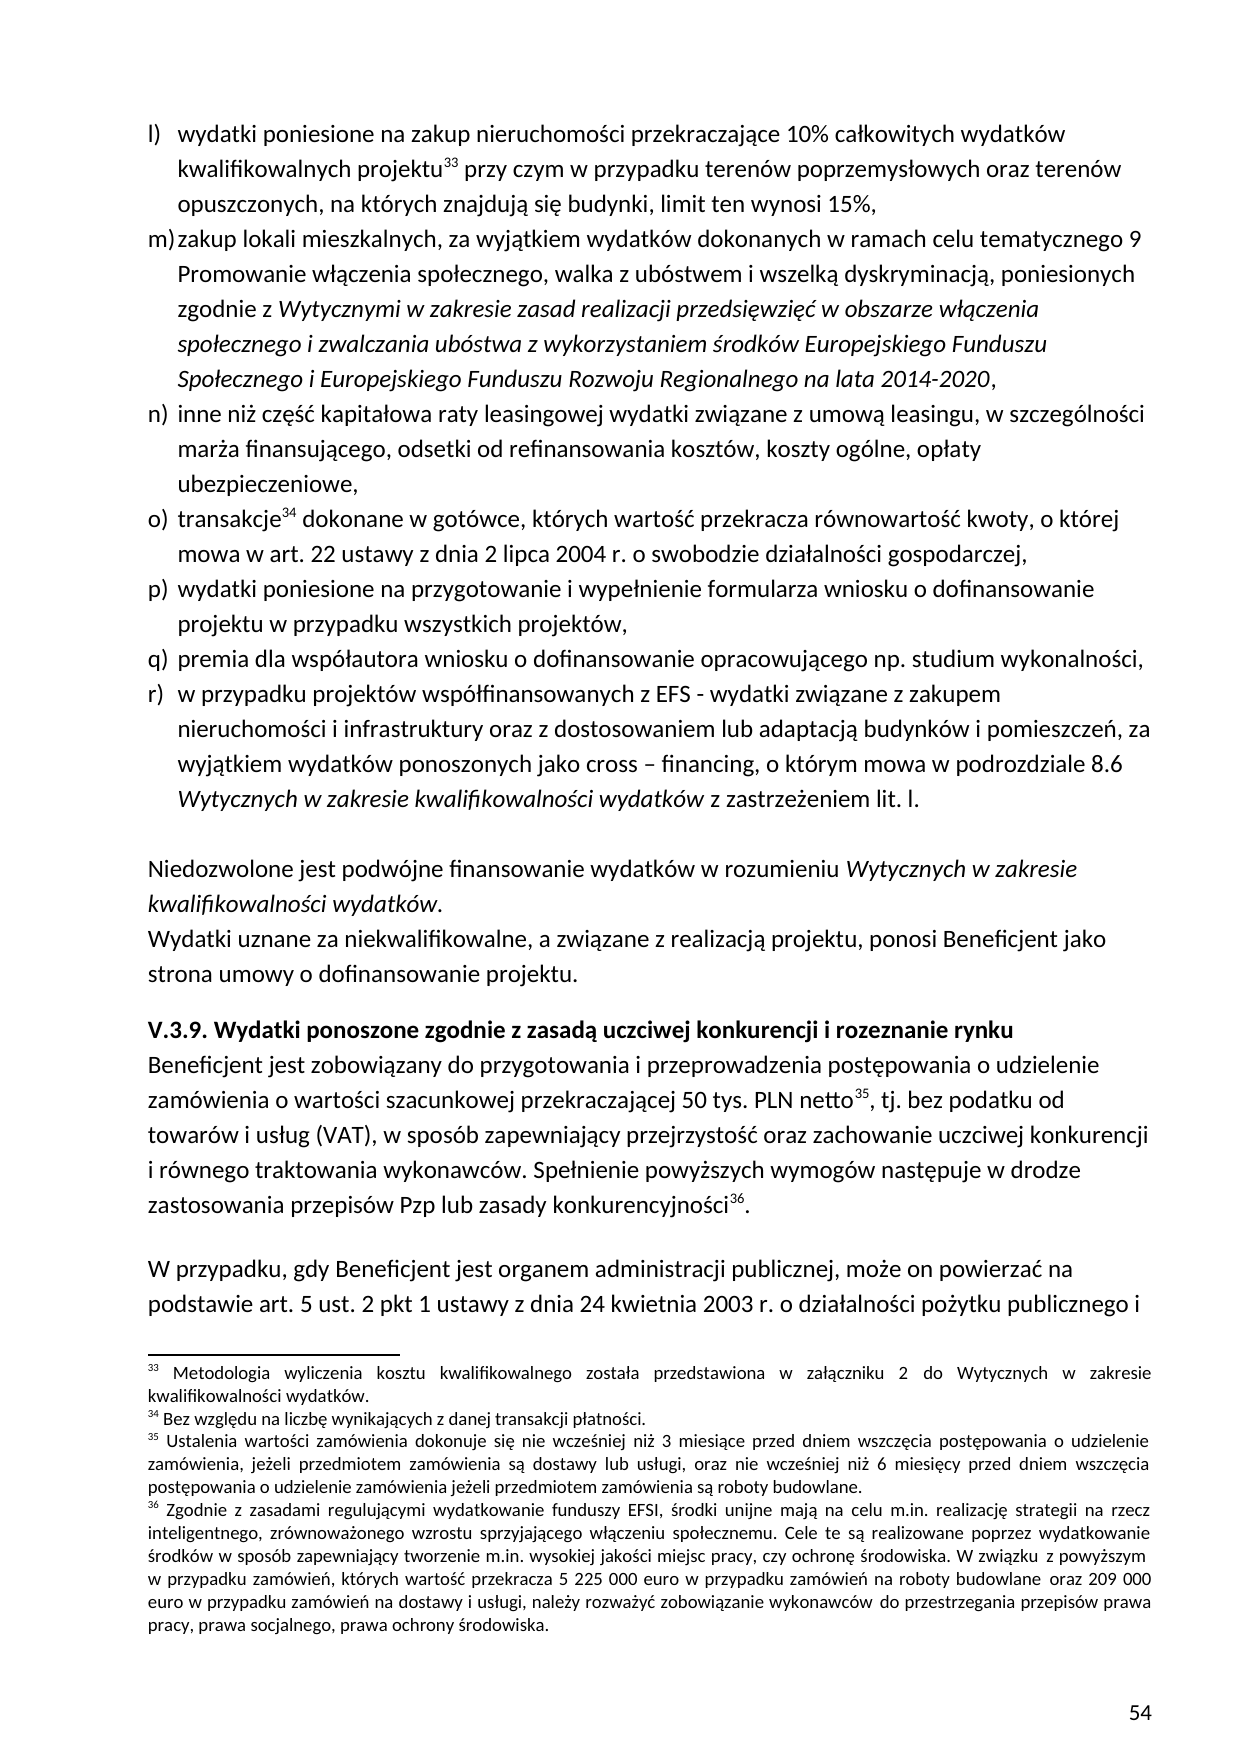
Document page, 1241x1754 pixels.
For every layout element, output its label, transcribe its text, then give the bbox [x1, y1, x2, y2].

list premia dla współautora wniosku o dofinansowanie opracowującego np. studium wykonalności, [148, 643, 1152, 674]
list zakup lokali mieszkalnych, za wyjątkiem wydatków dokonanych w ramach celu tematycznego 9 Promowanie włączenia społecznego, walka z ubóstwem i wszelką dyskryminacją, poniesionych zgodnie z Wytycznymi w zakresie zasad realizacji przedsięwzięć w obszarze włączenia społecznego i zwalczania ubóstwa z wykorzystaniem środków Europejskiego Funduszu Społecznego i Europejskiego Funduszu Rozwoju Regionalnego na lata 2014-2020, [148, 223, 1152, 394]
text Wydatki uznane za niekwalifikowalne, a związane z realizacją projektu, ponosi Beneficjent jako strona umowy o dofinansowanie projektu. [148, 923, 1152, 989]
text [148, 1253, 1152, 1318]
list wydatki poniesione na zakup nieruchomości przekraczające 10% całkowitych wydatków kwalifikowalnych projektu przy czym w przypadku terenów poprzemysłowych oraz terenów opuszczonych, na których znajdują się budynki, limit ten wynosi 15%, [148, 118, 1152, 219]
text Beneficjent jest zobowiązany do przygotowania i przeprowadzenia postępowania o udzielenie zamówienia o wartości szacunkowej przekraczającej 50 tys. PLN netto, tj. bez podatku od towarów i usług (VAT), w sposób zapewniający przejrzystość oraz zachowanie uczciwej konkurencji i równego traktowania wykonawców. Spełnienie powyższych wymogów następuje w drodze zastosowania przepisów Pzp lub zasady konkurencyjności. [148, 1049, 1152, 1219]
list inne niż część kapitałowa raty leasingowej wydatki związane z umową leasingu, w szczególności marża finansującego, odsetki od refinansowania kosztów, koszty ogólne, opłaty ubezpieczeniowe, [148, 398, 1152, 499]
list w przypadku projektów współfinansowanych z EFS - wydatki związane z zakupem nieruchomości i infrastruktury oraz z dostosowaniem lub adaptacją budynków i pomieszczeń, za wyjątkiem wydatków ponoszonych jako cross – financing, o którym mowa w podrozdziale 8.6 Wytycznych w zakresie kwalifikowalności wydatków z zastrzeżeniem lit. l. [148, 678, 1152, 814]
subtitle V.3.9. Wydatki ponoszone zgodnie z zasadą uczciwej konkurencji i rozeznanie rynku [148, 1014, 1152, 1044]
text Niedozwolone jest podwójne finansowanie wydatków w rozumieniu Wytycznych w zakresie kwalifikowalności wydatków. [148, 853, 1152, 919]
list transakcje dokonane w gotówce, których wartość przekracza równowartość kwoty, o której mowa w art. 22 ustawy z dnia 2 lipca 2004 r. o swobodzie działalności gospodarczej, [148, 503, 1152, 569]
list wydatki poniesione na przygotowanie i wypełnienie formularza wniosku o dofinansowanie projektu w przypadku wszystkich projektów, [148, 573, 1152, 639]
